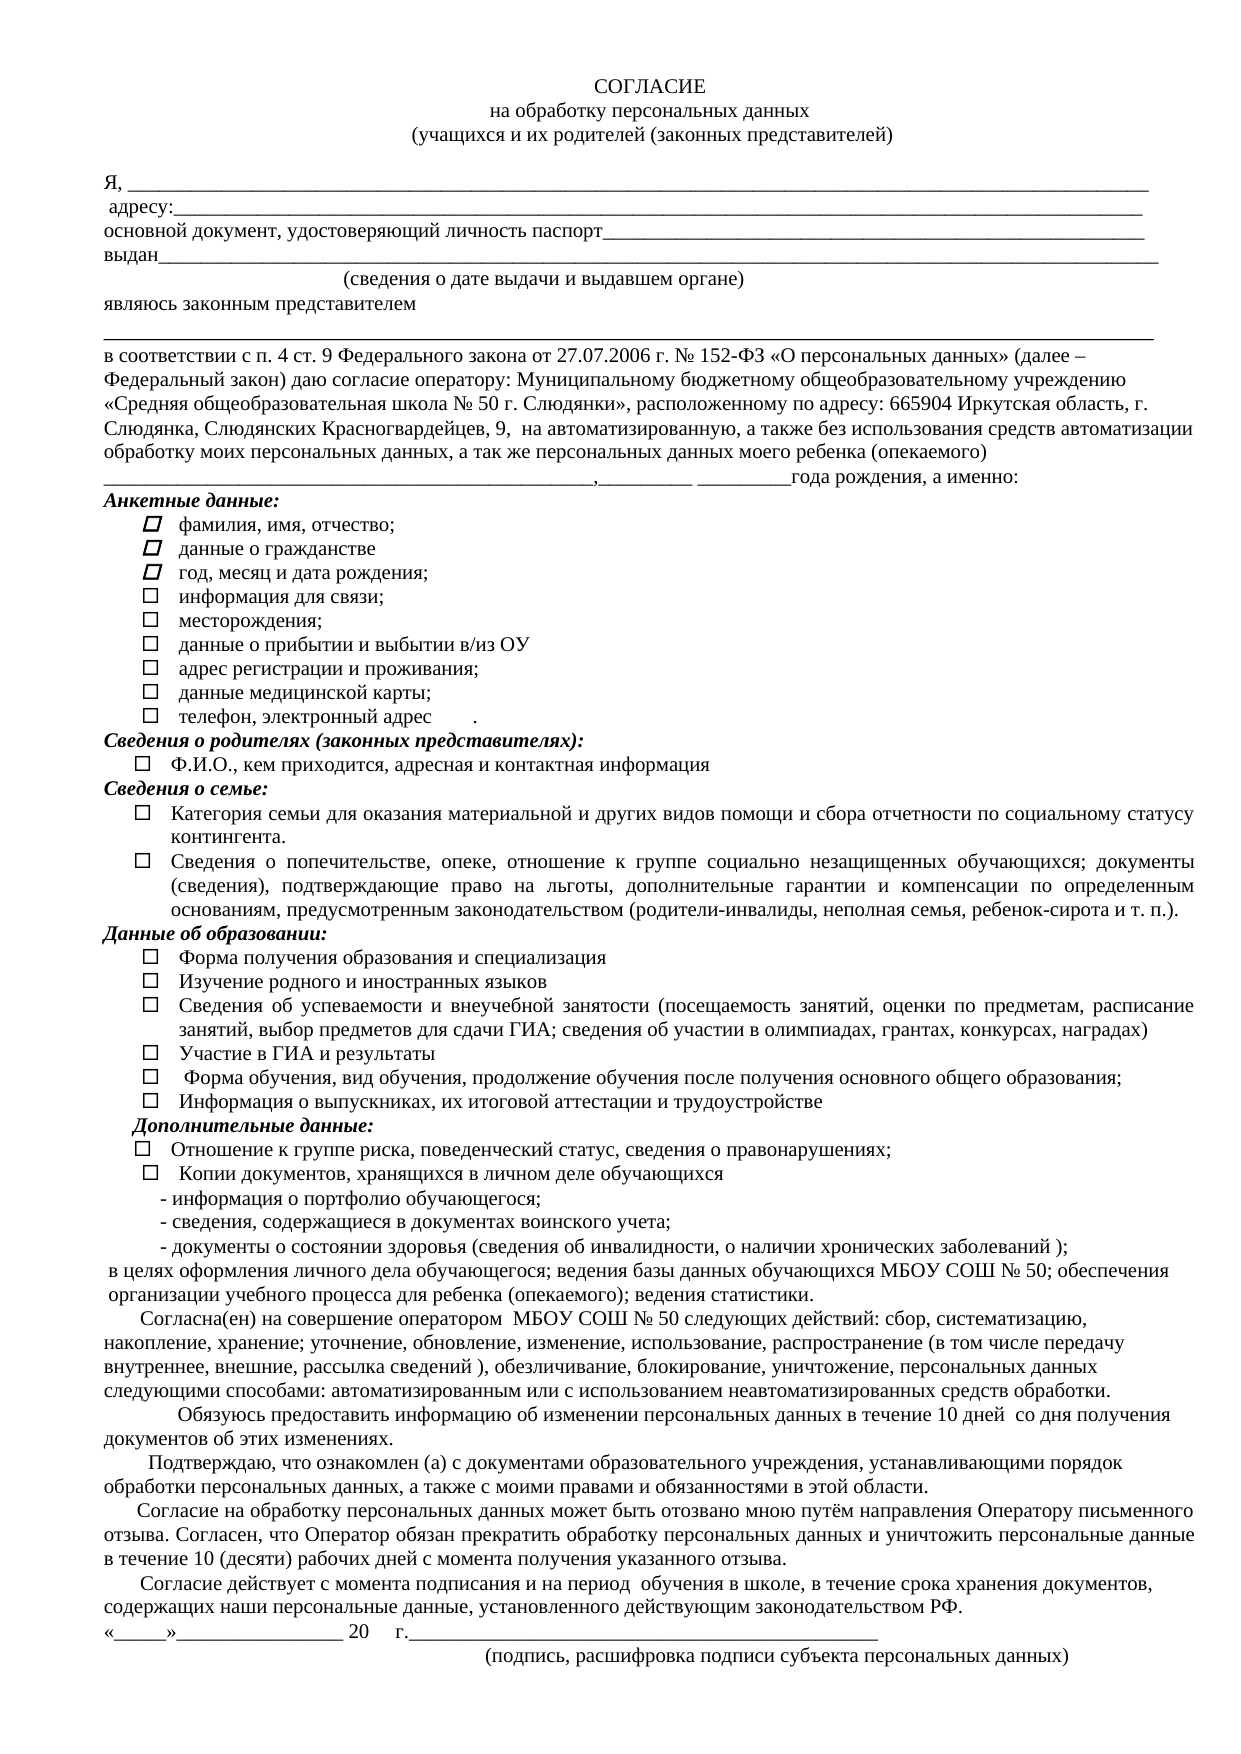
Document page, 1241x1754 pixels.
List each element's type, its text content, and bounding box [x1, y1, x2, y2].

list Изучение родного и иностранных языков [141, 969, 1196, 993]
text Сведения о семье: [103, 776, 1196, 800]
text в соответствии с п. 4 ст. 9 Федерального закона от 27.07.2006 г. № 152-ФЗ «О персональных данных» (далее – Федеральный закон) даю согласие оператору: Муниципальному бюджетному общеобразовательному учреждению «Средняя общеобразовательная школа № 50 г. Слюдянки», расположенному по адресу: 665904 Иркутская область, г. Слюдянка, Слюдянских Красногвардейцев, 9, на автоматизированную, а также без использования средств автоматизации обработку моих персональных данных, а так же персональных данных моего ребенка (опекаемого) _______________________________________________,_________ _________года рождения, а именно: [103, 343, 1196, 488]
text (учащихся и их родителей (законных представителей) [103, 122, 1196, 146]
text Согласие на обработку персональных данных может быть отозвано мною путём направления Оператору письменного отзыва. Согласен, что Оператор обязан прекратить обработку персональных данных и уничтожить персональные данные в течение 10 (десяти) рабочих дней с момента получения указанного отзыва. [103, 1498, 1196, 1570]
list Отношение к группе риска, поведенческий статус, сведения о правонарушениях; [133, 1137, 1196, 1161]
text Подтверждаю, что ознакомлен (а) с документами образовательного учреждения, устанавливающими порядок обработки персональных данных, а также с моими правами и обязанностями в этой области. [103, 1450, 1196, 1498]
list данные о гражданстве [141, 536, 1196, 560]
list Сведения об успеваемости и внеучебной занятости (посещаемость занятий, оценки по предметам, расписание занятий, выбор предметов для сдачи ГИА; сведения об участии в олимпиадах, грантах, конкурсах, наградах) [141, 993, 1196, 1041]
list Сведения о попечительстве, опеке, отношение к группе социально незащищенных обучающихся; документы (сведения), подтверждающие право на льготы, дополнительные гарантии и компенсации по определенным основаниям, предусмотренным законодательством (родители-инвалиды, неполная семья, ребенок-сирота и т. п.). [133, 848, 1196, 921]
list месторождения; [141, 608, 1196, 632]
list информация для связи; [141, 584, 1196, 608]
text (подпись, расшифровка подписи субъекта персональных данных) [103, 1643, 1196, 1667]
list год, месяц и дата рождения; [141, 560, 1196, 584]
list фамилия, имя, отчество; [141, 512, 1196, 536]
text «_____»________________ 20 г._____________________________________________ [103, 1618, 1196, 1643]
list данные медицинской карты; [141, 680, 1196, 704]
text - сведения, содержащиеся в документах воинского учета; [103, 1209, 1196, 1233]
text СОГЛАСИЕ [89, 74, 1196, 98]
text Я, __________________________________________________________________________________________________ [103, 170, 1196, 194]
list Копии документов, хранящихся в личном деле обучающихся [141, 1161, 1196, 1185]
list Категория семьи для оказания материальной и других видов помощи и сбора отчетности по социальному статусу контингента. [133, 800, 1196, 848]
text - информация о портфолио обучающегося; [103, 1185, 1196, 1209]
text Согласие действует с момента подписания и на период обучения в школе, в течение срока хранения документов, содержащих наши персональные данные, установленного действующим законодательством РФ. [103, 1570, 1196, 1618]
list Информация о выпускниках, их итоговой аттестации и трудоустройстве [141, 1089, 1196, 1113]
text Данные об образовании: [103, 921, 1196, 945]
list Ф.И.О., кем приходится, адресная и контактная информация [133, 752, 1196, 776]
text в целях оформления личного дела обучающегося; ведения базы данных обучающихся МБОУ СОШ № 50; обеспечения организации учебного процесса для ребенка (опекаемого); ведения статистики. [108, 1258, 1196, 1306]
list телефон, электронный адрес . [141, 704, 1196, 728]
text (сведения о дате выдачи и выдавшем органе) [103, 266, 1196, 290]
text на обработку персональных данных [103, 98, 1196, 122]
text - документы о состоянии здоровья (сведения об инвалидности, о наличии хронических заболеваний ); [103, 1233, 1196, 1258]
list Форма обучения, вид обучения, продолжение обучения после получения основного общего образования; [141, 1065, 1196, 1089]
text Сведения о родителях (законных представителях): [103, 728, 1196, 752]
list Форма получения образования и специализация [141, 945, 1196, 969]
list данные о прибытии и выбытии в/из ОУ [141, 632, 1196, 656]
text основной документ, удостоверяющий личность паспорт____________________________________________________ выдан________________________________________________________________________________________________ [103, 218, 1196, 266]
list адрес регистрации и проживания; [141, 656, 1196, 680]
text адресу:_____________________________________________________________________________________________ [103, 194, 1196, 218]
text Согласна(ен) на совершение оператором МБОУ СОШ № 50 следующих действий: сбор, систематизацию, накопление, хранение; уточнение, обновление, изменение, использование, распространение (в том числе передачу внутреннее, внешние, рассылка сведений ), обезличивание, блокирование, уничтожение, персональных данных следующими способами: автоматизированным или с использованием неавтоматизированных средств обработки. Обязуюсь предоставить информацию об изменении персональных данных в течение 10 дней со дня получения документов об этих изменениях. [103, 1306, 1196, 1450]
list Участие в ГИА и результаты [141, 1041, 1196, 1065]
text Дополнительные данные: [133, 1113, 1196, 1137]
text Анкетные данные: [103, 488, 1196, 512]
text являюсь законным представителем ____________________________________________________________________________________ [103, 290, 1196, 343]
